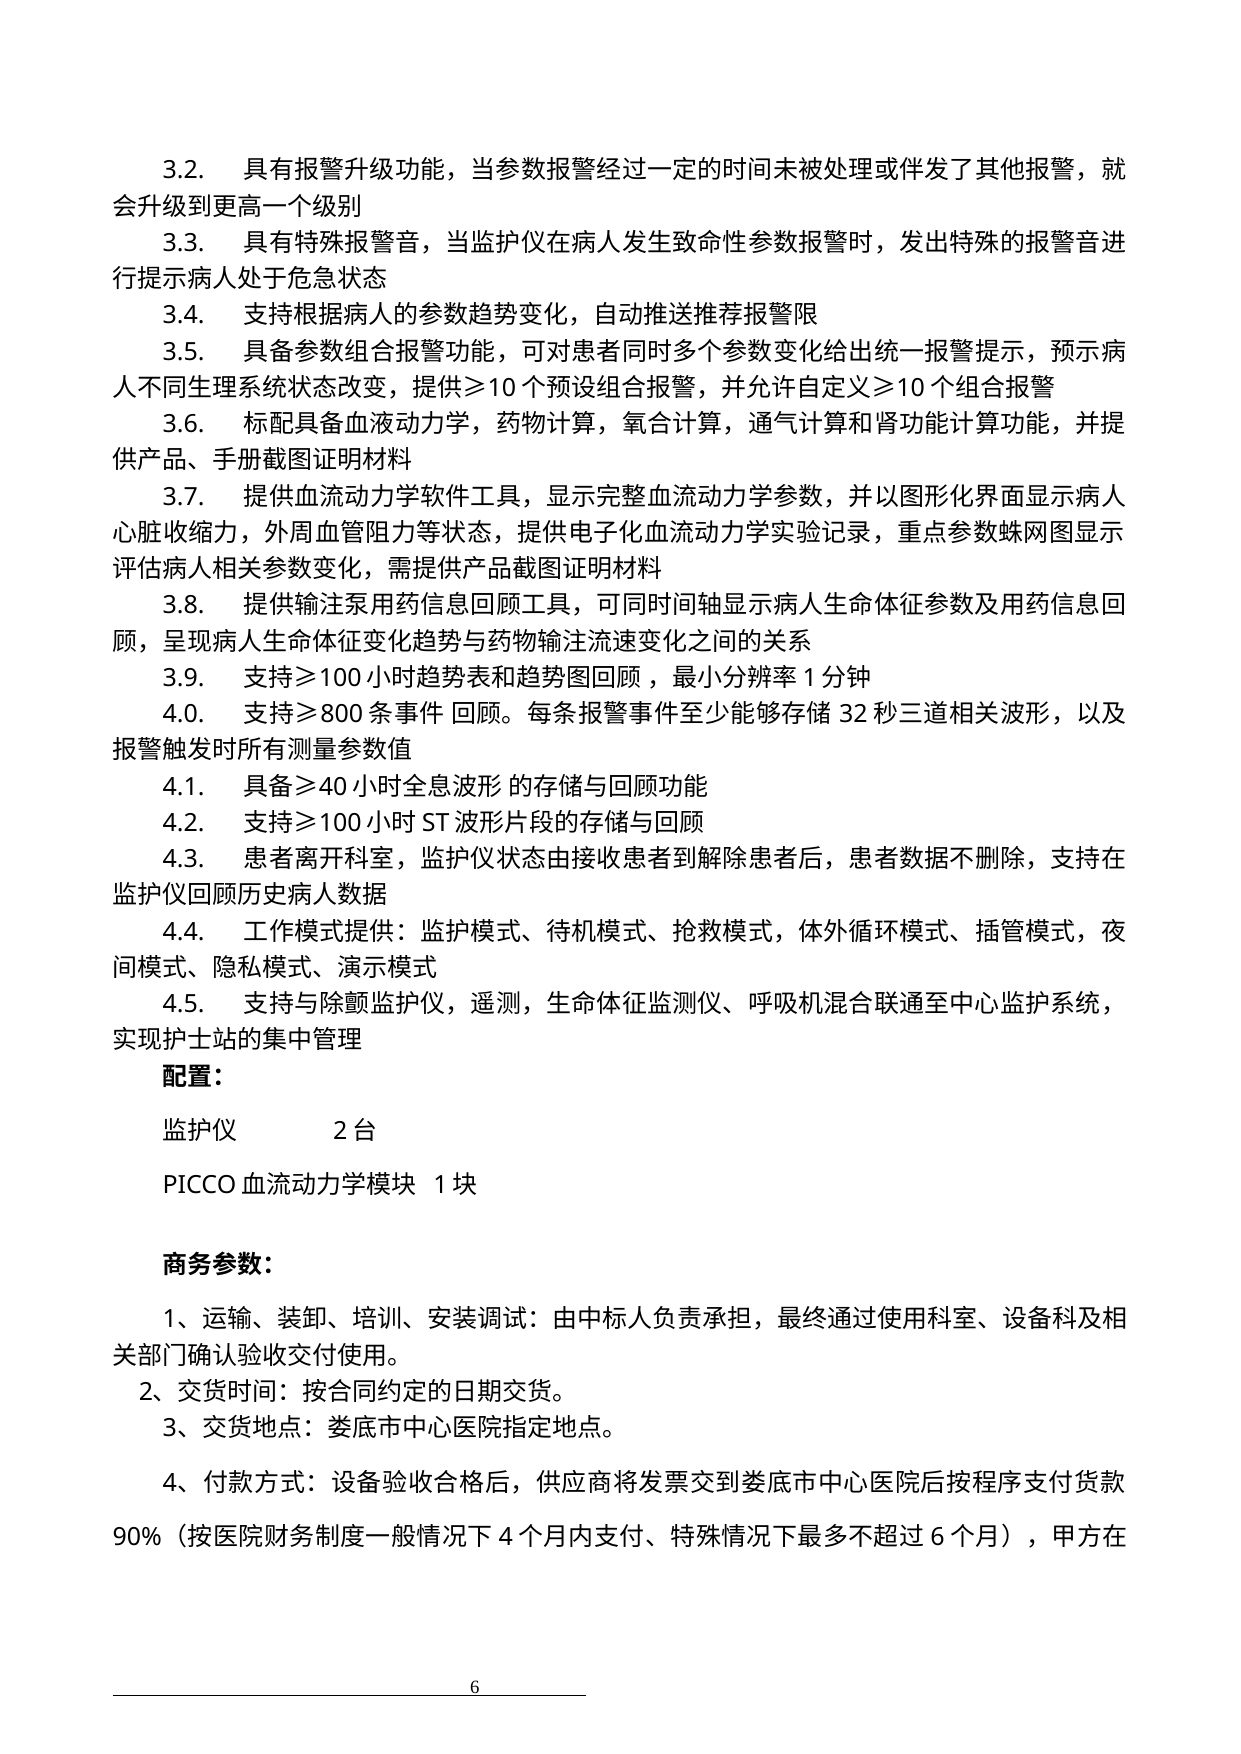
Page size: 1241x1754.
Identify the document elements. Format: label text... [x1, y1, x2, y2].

list 4.4. 工作模式提供：监护模式、待机模式、抢救模式，体外循环模式、插管模式，夜间模式、隐私模式、演示模式 [112, 911, 1128, 984]
list 3.3. 具有特殊报警音，当监护仪在病人发生致命性参数报警时，发出特殊的报警音进行提示病人处于危急状态 [112, 222, 1128, 295]
list 4.0. 支持≥800条事件 回顾。每条报警事件至少能够存储32秒三道相关波形，以及报警触发时所有测量参数值 [112, 694, 1128, 766]
list 3.4. 支持根据病人的参数趋势变化，自动推送推荐报警限 [112, 295, 1128, 331]
list 3.9. 支持≥100小时趋势表和趋势图回顾 ，最小分辨率1分钟 [112, 657, 1128, 694]
list 3、交货地点：娄底市中心医院指定地点。 [112, 1408, 1128, 1444]
list 4.3. 患者离开科室，监护仪状态由接收患者到解除患者后，患者数据不删除，支持在监护仪回顾历史病人数据 [112, 839, 1128, 911]
subtitle 商务参数： [112, 1244, 1128, 1281]
list 3.8. 提供输注泵用药信息回顾工具，可同时间轴显示病人生命体征参数及用药信息回顾，呈现病人生命体征变化趋势与药物输注流速变化之间的关系 [112, 585, 1128, 657]
subtitle 配置： [112, 1056, 1128, 1092]
list 3.6. 标配具备血液动力学，药物计算，氧合计算，通气计算和肾功能计算功能，并提供产品、手册截图证明材料 [112, 404, 1128, 476]
list 3.2. 具有报警升级功能，当参数报警经过一定的时间未被处理或伴发了其他报警，就会升级到更高一个级别 [112, 150, 1128, 222]
list 4.2. 支持≥100小时ST波形片段的存储与回顾 [112, 802, 1128, 839]
list 4.5. 支持与除颤监护仪，遥测，生命体征监测仪、呼吸机混合联通至中心监护系统，实现护士站的集中管理 [112, 984, 1128, 1056]
list 4.1. 具备≥40小时全息波形 的存储与回顾功能 [112, 766, 1128, 802]
list 3.5. 具备参数组合报警功能，可对患者同时多个参数变化给出统一报警提示，预示病人不同生理系统状态改变，提供≥10个预设组合报警，并允许自定义≥10个组合报警 [112, 331, 1128, 404]
list 3.7. 提供血流动力学软件工具，显示完整血流动力学参数，并以图形化界面显示病人心脏收缩力，外周血管阻力等状态，提供电子化血流动力学实验记录，重点参数蛛网图显示评估病人相关参数变化，需提供产品截图证明材料 [112, 476, 1128, 585]
subtitle 监护仪 2台 [112, 1111, 1128, 1147]
text 1、运输、装卸、培训、安装调试：由中标人负责承担，最终通过使用科室、设备科及相关部门确认验收交付使用。 2、交货时间：按合同约定的日期交货。 [112, 1299, 1128, 1408]
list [112, 1462, 1128, 1553]
subtitle PICCO血流动力学模块 1块 [112, 1165, 1128, 1201]
